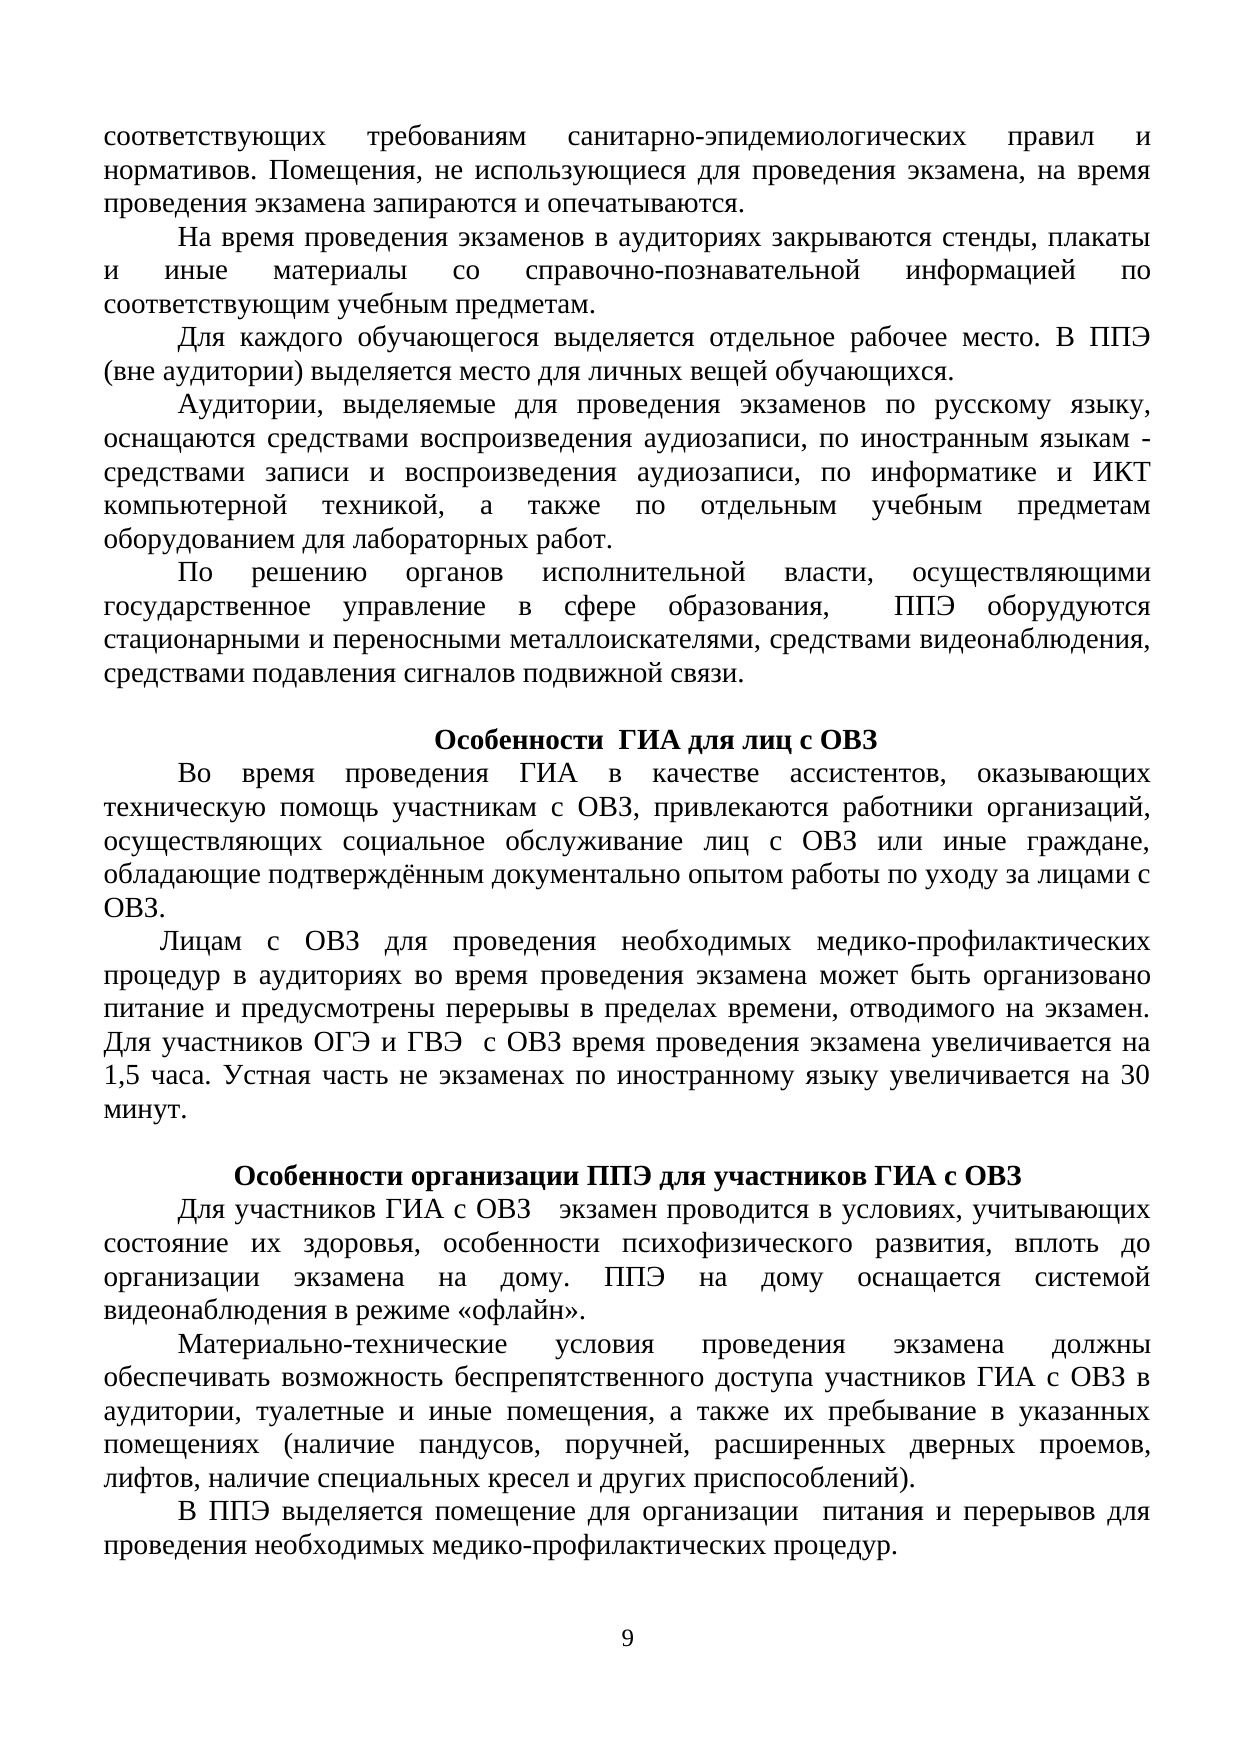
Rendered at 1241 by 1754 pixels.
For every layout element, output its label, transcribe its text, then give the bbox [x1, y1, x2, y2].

text В ППЭ выделяется помещение для организации питания и перерывов для проведения необходимых медико-профилактических процедур. [103, 1493, 1152, 1561]
text Особенности ГИА для лиц с ОВЗ [103, 722, 1152, 756]
text Особенности организации ППЭ для участников ГИА с ОВЗ [103, 1158, 1152, 1192]
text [103, 118, 1152, 219]
text Для участников ГИА с ОВЗ экзамен проводится в условиях, учитывающих состояние их здоровья, особенности психофизического развития, вплоть до организации экзамена на дому. ППЭ на дому оснащается системой видеонаблюдения в режиме «офлайн». [103, 1192, 1152, 1326]
text Лицам с ОВЗ для проведения необходимых медико-профилактических процедур в аудиториях во время проведения экзамена может быть организовано питание и предусмотрены перерывы в пределах времени, отводимого на экзамен. Для участников ОГЭ и ГВЭ с ОВЗ время проведения экзамена увеличивается на 1,5 часа. Устная часть не экзаменах по иностранному языку увеличивается на 30 минут. [103, 923, 1152, 1124]
text Материально-технические условия проведения экзамена должны обеспечивать возможность беспрепятственного доступа участников ГИА с ОВЗ в аудитории, туалетные и иные помещения, а также их пребывание в указанных помещениях (наличие пандусов, поручней, расширенных дверных проемов, лифтов, наличие специальных кресел и других приспособлений). [103, 1326, 1152, 1493]
text Для каждого обучающегося выделяется отдельное рабочее место. В ППЭ (вне аудитории) выделяется место для личных вещей обучающихся. [103, 319, 1152, 387]
text По решению органов исполнительной власти, осуществляющими государственное управление в сфере образования, ППЭ оборудуются стационарными и переносными металлоискателями, средствами видеонаблюдения, средствами подавления сигналов подвижной связи. [103, 554, 1152, 688]
text Аудитории, выделяемые для проведения экзаменов по русскому языку, оснащаются средствами воспроизведения аудиозаписи, по иностранным языкам - средствами записи и воспроизведения аудиозаписи, по информатике и ИКТ компьютерной техникой, а также по отдельным учебным предметам оборудованием для лабораторных работ. [103, 387, 1152, 554]
text Во время проведения ГИА в качестве ассистентов, оказывающих техническую помощь участникам с ОВЗ, привлекаются работники организаций, осуществляющих социальное обслуживание лиц с ОВЗ или иные граждане, обладающие подтверждённым документально опытом работы по уходу за лицами с ОВЗ. [103, 756, 1152, 923]
text На время проведения экзаменов в аудиториях закрываются стенды, плакаты и иные материалы со справочно-познавательной информацией по соответствующим учебным предметам. [103, 219, 1152, 319]
